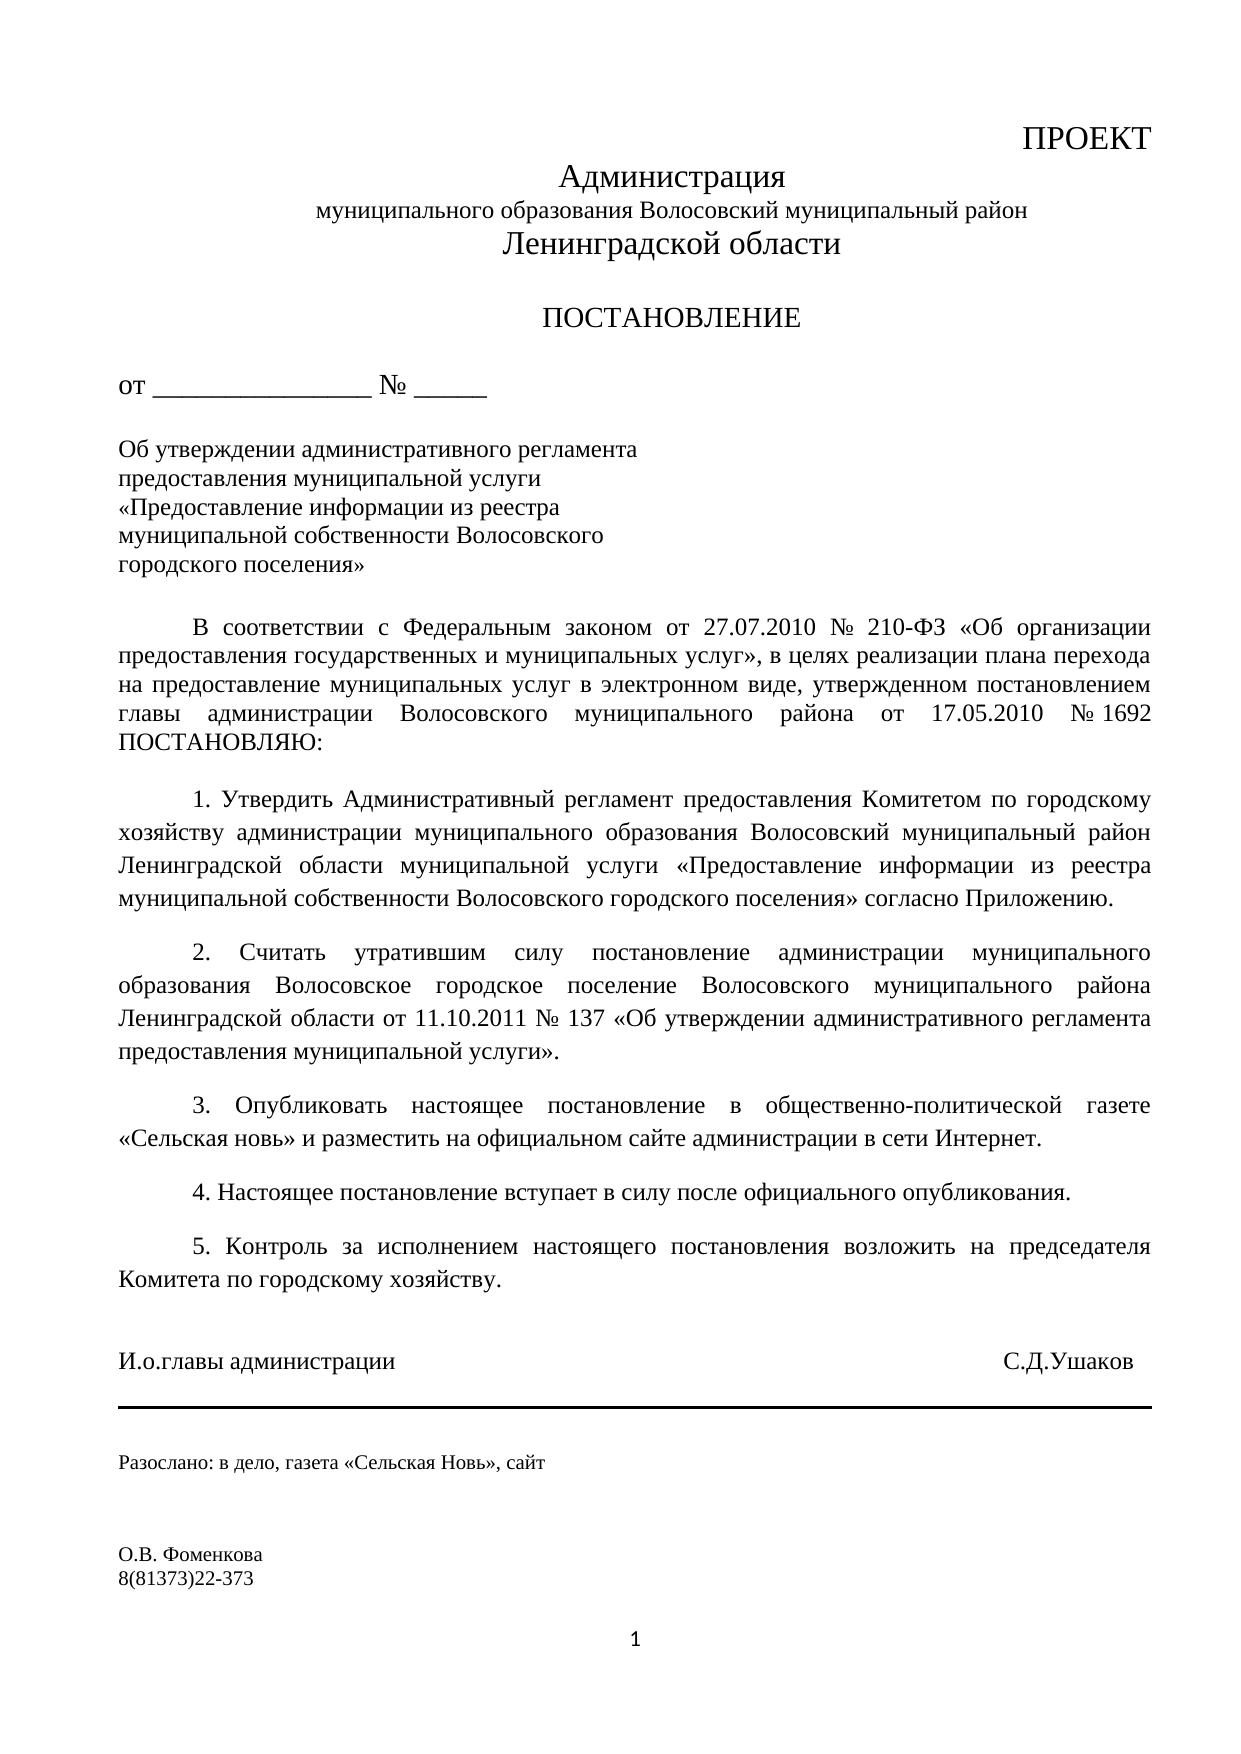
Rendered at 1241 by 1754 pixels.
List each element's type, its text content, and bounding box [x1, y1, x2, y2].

list 4. Настоящее постановление вступает в силу после официального опубликования. [118, 1177, 1152, 1206]
text муниципального образования Волосовский муниципальный район [118, 195, 1152, 223]
text Администрация [118, 156, 1152, 195]
text от _______________ № _____ [118, 367, 1152, 401]
text ПРОЕКТ [118, 118, 1152, 156]
table_header Об утверждении административного регламента предоставления муниципальной услуги «Предоставление информации из реестра муниципальной собственности Волосовского городского поселения» [107, 434, 694, 578]
list 3. Опубликовать настоящее постановление в общественно-политической газете «Сельская новь» и разместить на официальном сайте администрации в сети Интернет. [118, 1090, 1152, 1152]
text ПОСТАНОВЛЕНИЕ [118, 300, 1152, 334]
list 5. Контроль за исполнением настоящего постановления возложить на председателя Комитета по городскому хозяйству. [118, 1231, 1152, 1292]
text О.В. Фоменкова [118, 1541, 1152, 1566]
text И.о.главы администрации С.Д.Ушаков [118, 1346, 1152, 1375]
text 2. Считать утратившим силу постановление администрации муниципального образования Волосовское городское поселение Волосовского муниципального района Ленинградской области от 11.10.2011 № 137 «Об утверждении административного регламента предоставления муниципальной услуги». [118, 937, 1152, 1065]
text Разослано: в дело, газета «Сельская Новь», сайт [118, 1450, 1152, 1474]
text Ленинградской области [118, 223, 1152, 262]
text 8(81373)22-373 [118, 1566, 1152, 1589]
text В соответствии с Федеральным законом от 27.07.2010 № 210-ФЗ «Об организации предоставления государственных и муниципальных услуг», в целях реализации плана перехода на предоставление муниципальных услуг в электронном виде, утвержденном постановлением главы администрации Волосовского муниципального района от 17.05.2010 № 1692 ПОСТАНОВЛЯЮ: [118, 612, 1152, 755]
text 1. Утвердить Административный регламент предоставления Комитетом по городскому хозяйству администрации муниципального образования Волосовский муниципальный район Ленинградской области муниципальной услуги «Предоставление информации из реестра муниципальной собственности Волосовского городского поселения» согласно Приложению. [118, 784, 1152, 912]
